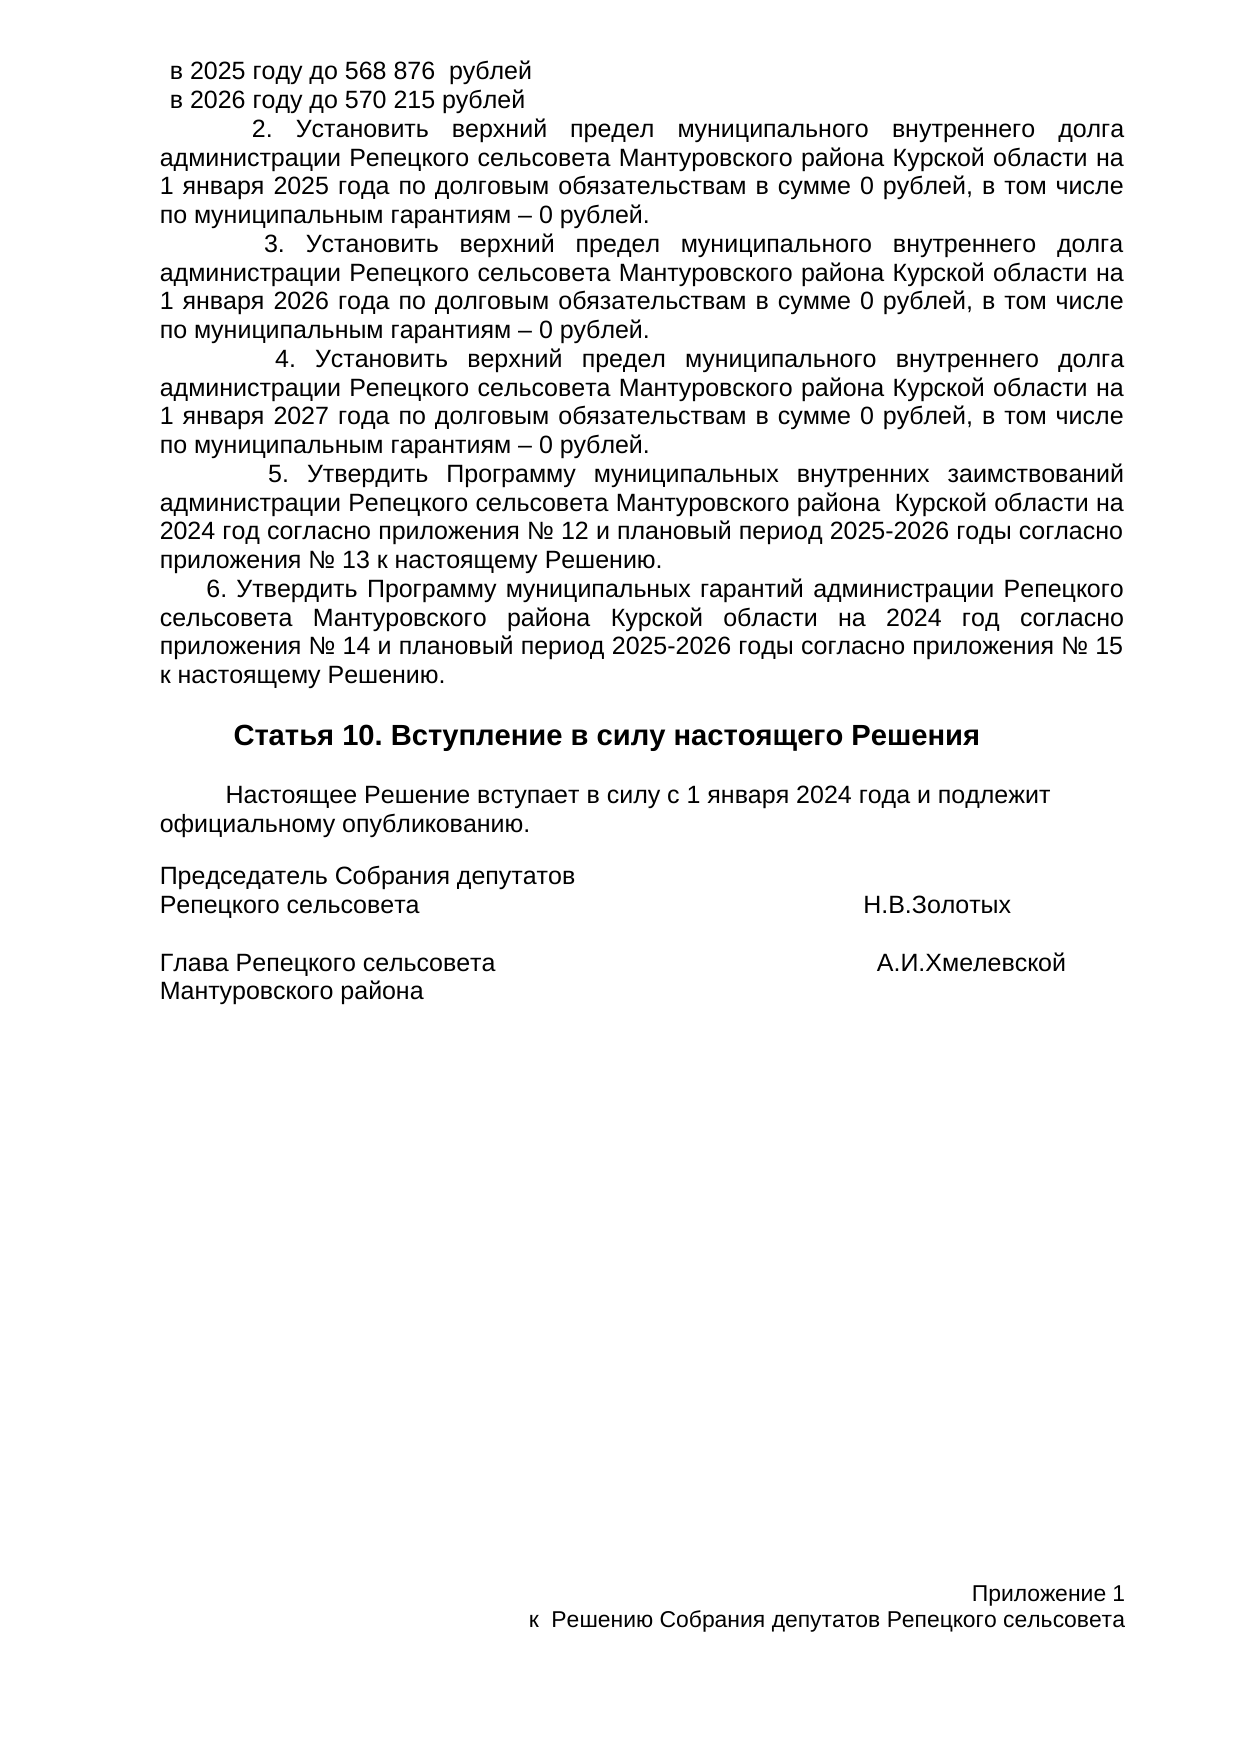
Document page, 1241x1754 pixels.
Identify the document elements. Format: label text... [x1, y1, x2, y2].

text 3. Установить верхний предел муниципального внутреннего долга администрации Репецкого сельсовета Мантуровского района Курской области на 1 января 2026 года по долговым обязательствам в сумме 0 рублей, в том числе по муниципальным гарантиям – 0 рублей. [159, 229, 1125, 344]
text Репецкого сельсовета Н.В.Золотых [159, 890, 1125, 919]
text в 2026 году до 570 215 рублей [100, 85, 1125, 114]
text Настоящее Решение вступает в силу с 1 января 2024 года и подлежит официальному опубликованию. [159, 780, 1125, 837]
text к Решению Собрания депутатов Репецкого сельсовета [159, 1606, 1125, 1633]
text 4. Установить верхний предел муниципального внутреннего долга администрации Репецкого сельсовета Мантуровского района Курской области на 1 января 2027 года по долговым обязательствам в сумме 0 рублей, в том числе по муниципальным гарантиям – 0 рублей. [159, 344, 1125, 459]
text Приложение 1 [159, 1580, 1125, 1606]
text Глава Репецкого сельсовета А.И.Хмелевской [159, 948, 1125, 976]
text 6. Утвердить Программу муниципальных гарантий администрации Репецкого сельсовета Мантуровского района Курской области на 2024 год согласно приложения № 14 и плановый период 2025-2026 годы согласно приложения № 15 к настоящему Решению. [159, 574, 1125, 689]
text 2. Установить верхний предел муниципального внутреннего долга администрации Репецкого сельсовета Мантуровского района Курской области на 1 января 2025 года по долговым обязательствам в сумме 0 рублей, в том числе по муниципальным гарантиям – 0 рублей. [159, 114, 1125, 229]
text в 2025 году до 568 876 рублей [100, 56, 1125, 85]
text Мантуровского района [159, 976, 1125, 1005]
text Председатель Собрания депутатов [159, 861, 1125, 890]
text 5. Утвердить Программу муниципальных внутренних заимствований администрации Репецкого сельсовета Мантуровского района Курской области на 2024 год согласно приложения № 12 и плановый период 2025-2026 годы согласно приложения № 13 к настоящему Решению. [159, 459, 1125, 574]
text Статья 10. Вступление в силу настоящего Решения [159, 717, 1125, 751]
